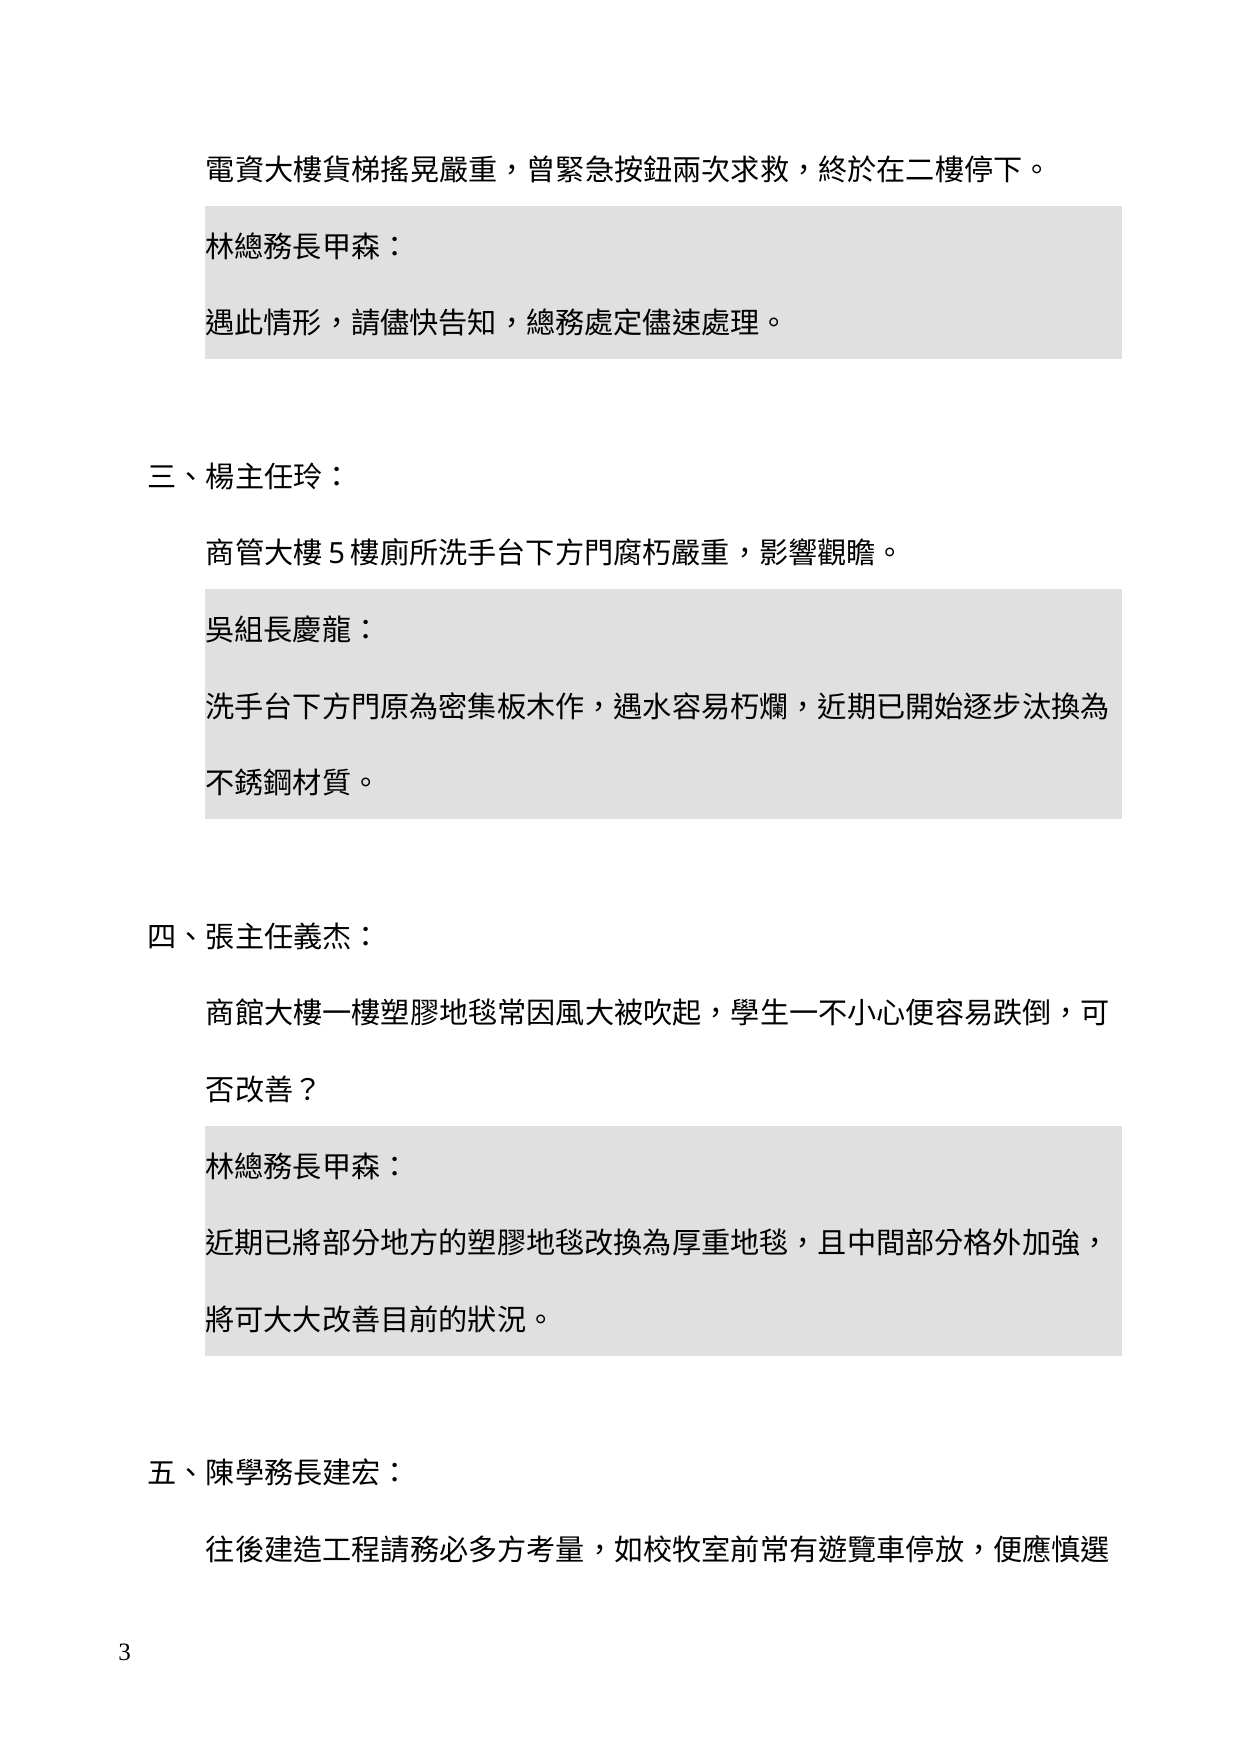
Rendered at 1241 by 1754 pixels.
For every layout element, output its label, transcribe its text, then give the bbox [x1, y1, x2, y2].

text 五、陳學務長建宏： [118, 1433, 1122, 1509]
text 林總務長甲森： [205, 206, 1122, 283]
text 近期已將部分地方的塑膠地毯改換為厚重地毯，且中間部分格外加強，將可大大改善目前的狀況。 [205, 1203, 1122, 1356]
text 四、張主任義杰： [118, 896, 1122, 973]
text 三、楊主任玲： [118, 436, 1122, 513]
text 林總務長甲森： [205, 1126, 1122, 1203]
text 電資大樓貨梯搖晃嚴重，曾緊急按鈕兩次求救，終於在二樓停下。 [118, 129, 1122, 206]
text 商管大樓5樓廁所洗手台下方門腐朽嚴重，影響觀瞻。 [118, 513, 1122, 589]
text 遇此情形，請儘快告知，總務處定儘速處理。 [205, 283, 1122, 359]
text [118, 1509, 1122, 1586]
text 洗手台下方門原為密集板木作，遇水容易朽爛，近期已開始逐步汰換為不銹鋼材質。 [205, 666, 1122, 819]
text 商館大樓一樓塑膠地毯常因風大被吹起，學生一不小心便容易跌倒，可否改善？ [118, 973, 1122, 1126]
text 吳組長慶龍： [205, 589, 1122, 666]
